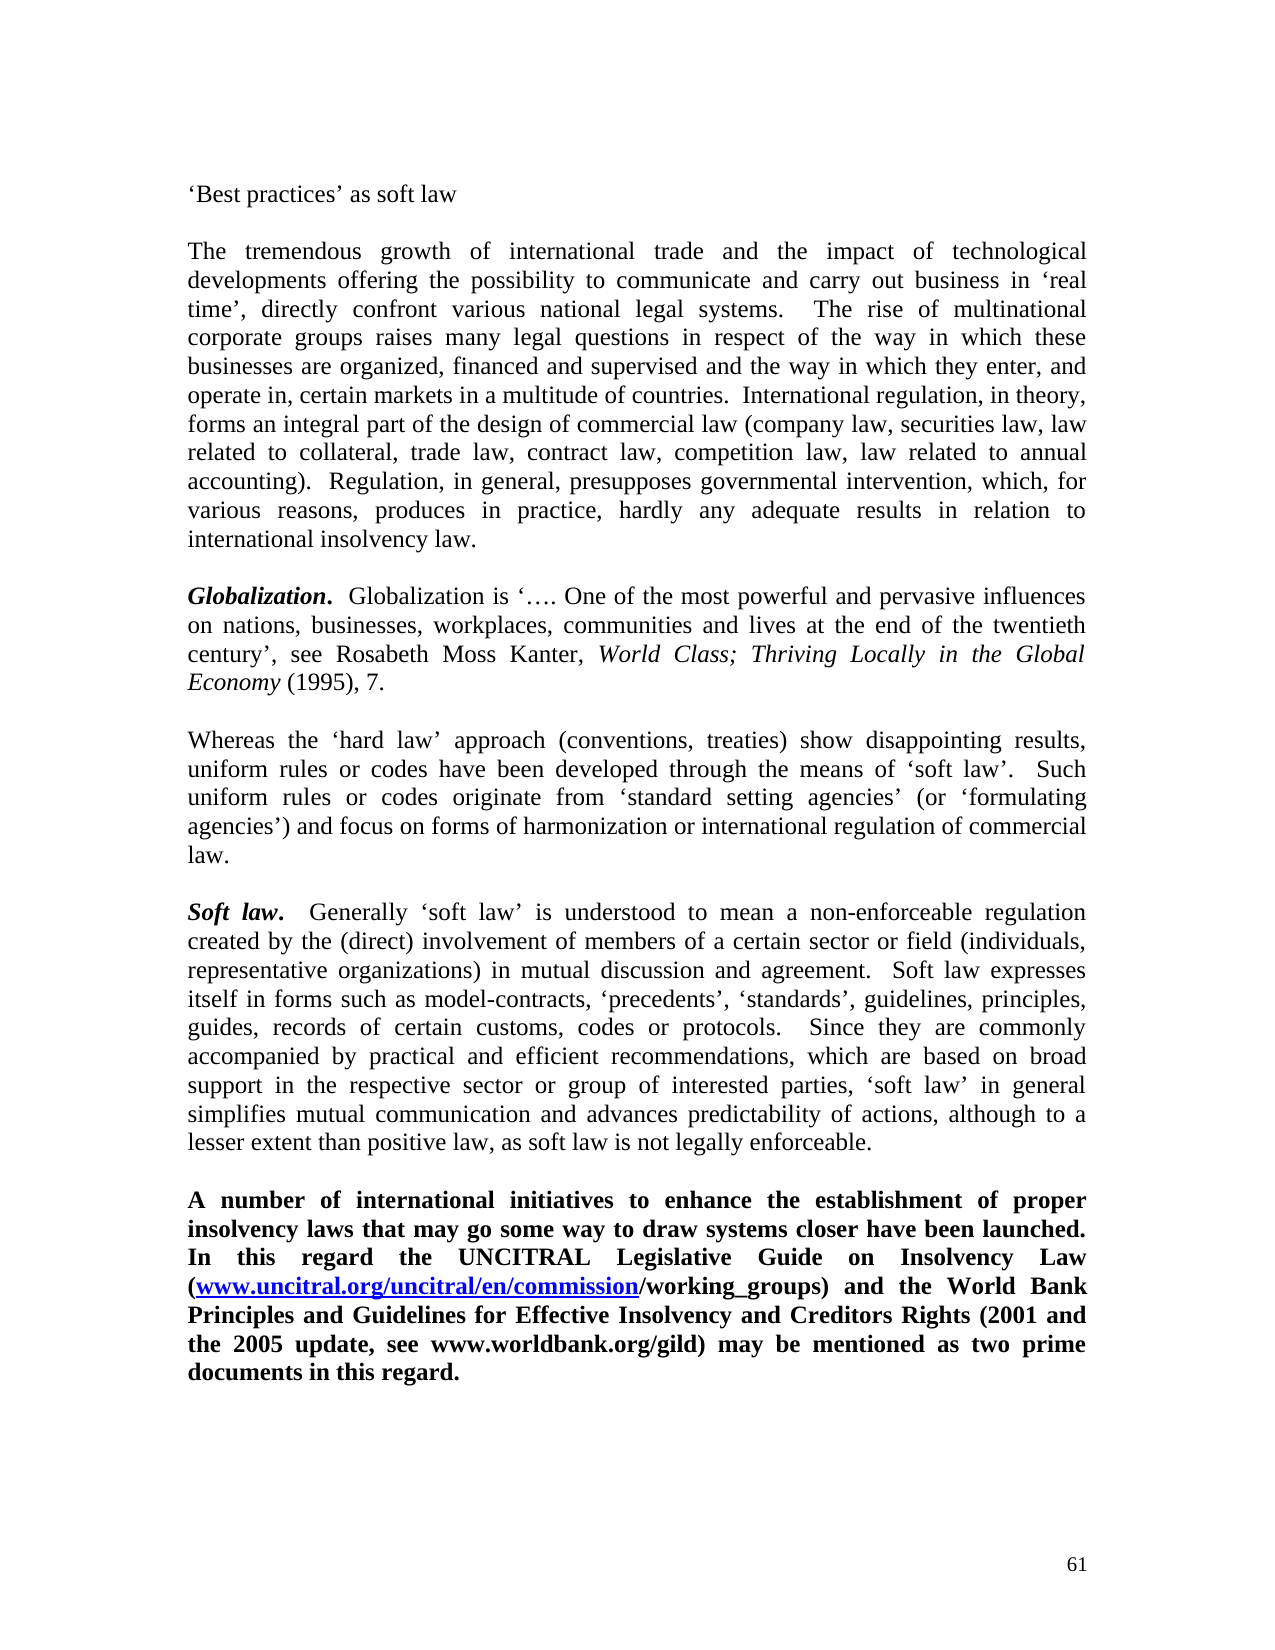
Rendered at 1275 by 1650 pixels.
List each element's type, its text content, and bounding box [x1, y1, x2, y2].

text Whereas the ‘hard law’ approach (conventions, treaties) show disappointing results, uniform rules or codes have been developed through the means of ‘soft law’. Such uniform rules or codes originate from ‘standard setting agencies’ (or ‘formulating agencies’) and focus on forms of harmonization or international regulation of commercial law. [187, 725, 1087, 869]
text Globalization. Globalization is ‘…. One of the most powerful and pervasive influences on nations, businesses, workplaces, communities and lives at the end of the twentieth century’, see Rosabeth Moss Kanter, World Class; Thriving Locally in the Global Economy (1995), 7. [187, 581, 1087, 696]
text Soft law. Generally ‘soft law’ is understood to mean a non-enforceable regulation created by the (direct) involvement of members of a certain sector or field (individuals, representative organizations) in mutual discussion and agreement. Soft law expresses itself in forms such as model-contracts, ‘precedents’, ‘standards’, guidelines, principles, guides, records of certain customs, codes or protocols. Since they are commonly accompanied by practical and efficient recommendations, which are based on broad support in the respective sector or group of interested parties, ‘soft law’ in general simplifies mutual communication and advances predictability of actions, although to a lesser extent than positive law, as soft law is not legally enforceable. [187, 897, 1087, 1156]
text A number of international initiatives to enhance the establishment of proper insolvency laws that may go some way to draw systems closer have been launched. In this regard the UNCITRAL Legislative Guide on Insolvency Law (www.uncitral.org/uncitral/en/commission/working_groups) and the World Bank Principles and Guidelines for Effective Insolvency and Creditors Rights (2001 and the 2005 update, see www.worldbank.org/gild) may be mentioned as two prime documents in this regard. [187, 1185, 1087, 1386]
text The tremendous growth of international trade and the impact of technological developments offering the possibility to communicate and carry out business in ‘real time’, directly confront various national legal systems. The rise of multinational corporate groups raises many legal questions in respect of the way in which these businesses are organized, financed and supervised and the way in which they enter, and operate in, certain markets in a multitude of countries. International regulation, in theory, forms an integral part of the design of commercial law (company law, securities law, law related to collateral, trade law, contract law, competition law, law related to annual accounting). Regulation, in general, presupposes governmental intervention, which, for various reasons, produces in practice, hardly any adequate results in relation to international insolvency law. [187, 236, 1087, 552]
text ‘Best practices’ as soft law [187, 179, 1087, 207]
